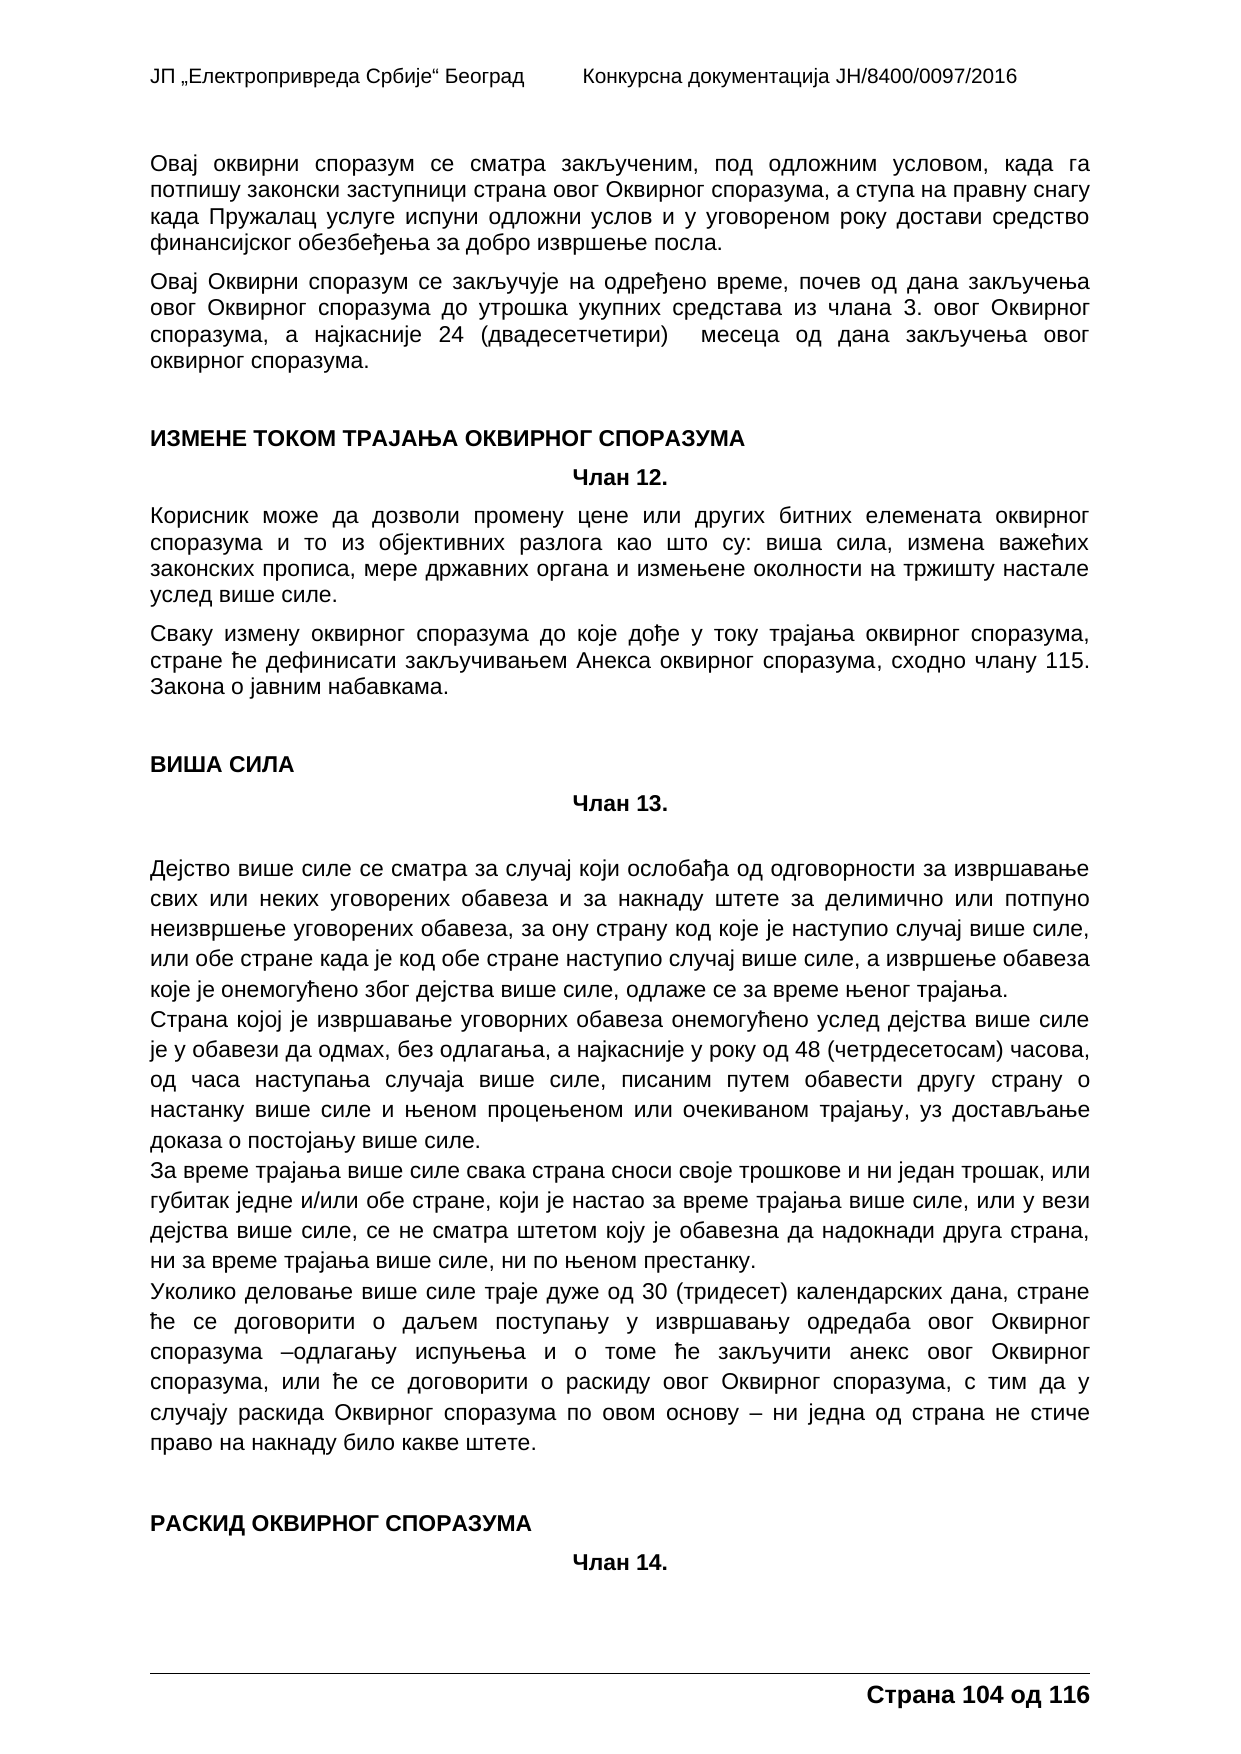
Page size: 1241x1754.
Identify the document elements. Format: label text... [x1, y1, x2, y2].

text ИЗМЕНЕ ТОКОМ ТРАЈАЊА ОКВИРНОГ СПОРАЗУМА [150, 425, 1090, 451]
text ВИША СИЛА [150, 751, 1090, 777]
text За време трајања више силе свака страна сноси своје трошкове и ни један трошак, или губитак једне и/или обе стране, који је настао за време трајања више силе, или у вези дејства више силе, се не сматра штетом коју је обавезна да надокнади друга страна, ни за време трајања више силе, ни по њеном престанку. [150, 1157, 1090, 1274]
text Сваку измену оквирног споразума до које дође у току трајања оквирног споразума, стране ће дефинисати закључивањем Анекса оквирног споразума, сходно члану 115. Закона о јавним набавкама. [150, 620, 1090, 699]
text Члан 13. [150, 789, 1090, 816]
text Овај Оквирни споразум се закључује на одређено време, почев од дана закључења овог Оквирног споразума до утрошка укупних средстава из члана 3. овог Оквирног споразума, а најкасније 24 (двадесетчетири) месеца од дана закључења овог оквирног споразума. [150, 268, 1090, 373]
text Члан 12. [150, 463, 1090, 490]
text Дејство више силе се сматра за случај који ослобађа од одговорности за извршавање свих или неких уговорених обавеза и за накнаду штете за делимично или потпуно неизвршење уговорених обавеза, за ону страну код које је наступио случај више силе, или обе стране када је код обе стране наступио случај више силе, а извршење обавеза које је онемогућено због дејства више силе, одлаже се за време њеног трајања. [150, 855, 1090, 1002]
text Уколико деловање више силе траје дуже од 30 (тридесет) календарских дана, стране ће се договорити о даљем поступању у извршавању одредаба овог Оквирног споразума –одлагању испуњења и о томе ће закључити анекс овог Оквирног споразума, или ће се договорити о раскиду овог Оквирног споразума, с тим да у случају раскида Оквирног споразума по овом основу – ни једна од страна не стиче право на накнаду било какве штете. [150, 1278, 1090, 1455]
text Корисник може да дозволи промену цене или других битних елемената оквирног споразума и то из објективних разлога као што су: виша сила, измена важећих законских прописа, мере државних органа и измењене околности на тржишту настале услед више силе. [150, 502, 1090, 608]
text Овај оквирни споразум се сматра закљученим, под одложним условом, када га потпишу законски заступници страна овог Оквирног споразума, а ступа на правну снагу када Пружалац услуге испуни одложни услов и у уговореном року достави средство финансијског обезбеђења за добро извршење посла. [150, 150, 1090, 255]
text РАСКИД ОКВИРНОГ СПОРАЗУМА [150, 1510, 1090, 1537]
text Страна којој је извршавање уговорних обавеза онемогућено услед дејства више силе је у обавези да одмах, без одлагања, а најкасније у року од 48 (четрдесетосам) часова, од часа наступања случаја више силе, писаним путем обавести другу страну о настанку више силе и њеном процењеном или очекиваном трајању, уз достављање доказа о постојању више силе. [150, 1006, 1090, 1153]
text Члан 14. [150, 1549, 1090, 1576]
